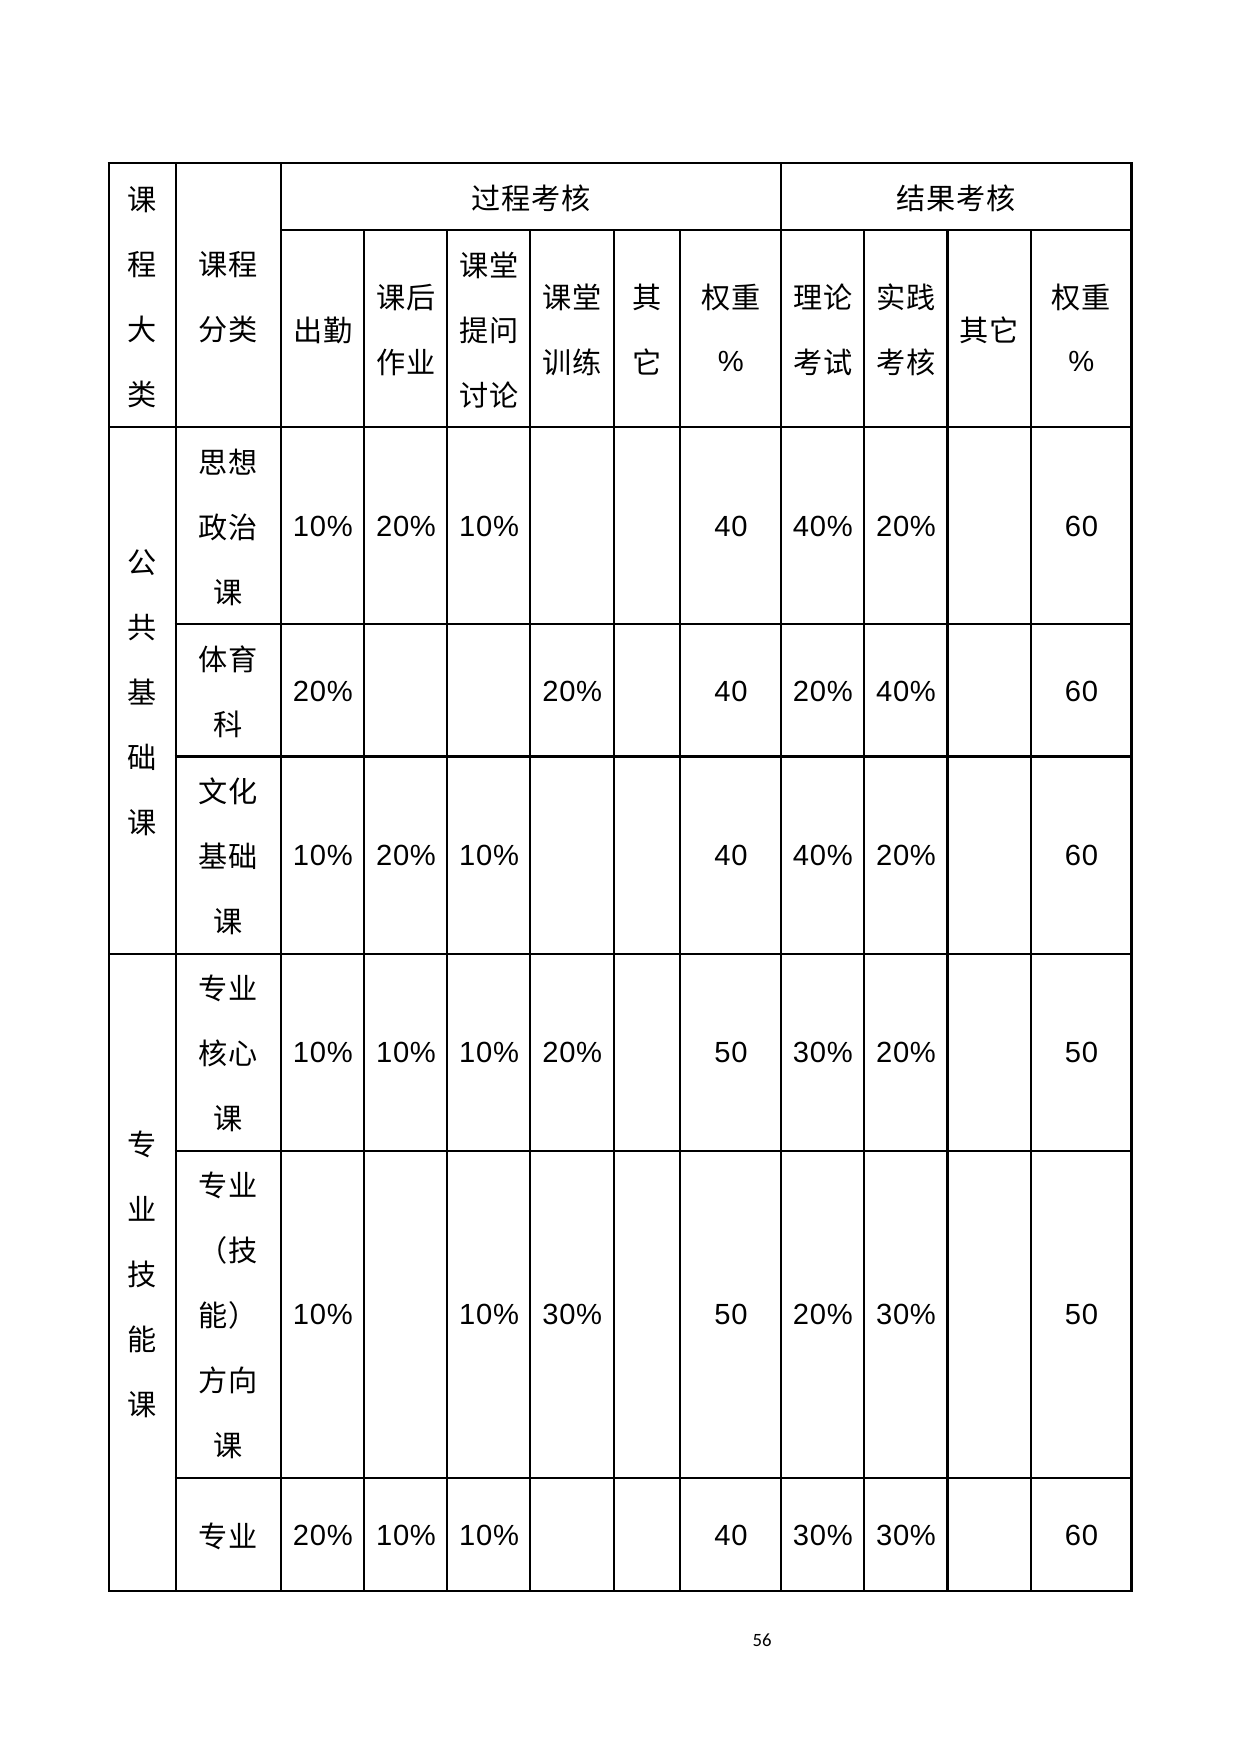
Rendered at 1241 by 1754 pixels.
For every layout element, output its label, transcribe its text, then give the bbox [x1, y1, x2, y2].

table_cell [615, 1152, 679, 1477]
table_cell [949, 1479, 1030, 1590]
table_cell 思想政治课 [177, 428, 280, 623]
table_cell 30% [865, 1479, 946, 1590]
table_cell 10% [365, 955, 446, 1149]
table_cell 其它 [949, 231, 1030, 426]
table_header 课程 分类 [177, 164, 280, 426]
table_cell 专业核心课 [177, 955, 280, 1149]
table_cell 20% [865, 428, 946, 623]
table_cell 20% [782, 625, 863, 755]
table_cell 50 [1032, 955, 1130, 1149]
table_cell 60 [1032, 428, 1130, 623]
table_cell [615, 625, 679, 755]
table_cell 公共基础课 [110, 428, 175, 952]
table_cell [365, 625, 446, 755]
table_cell [949, 1152, 1030, 1477]
table_cell [615, 428, 679, 623]
table_cell [531, 428, 613, 623]
table_cell 10% [448, 1152, 529, 1477]
table_header 过程考核 [282, 164, 780, 229]
table_cell 10% [282, 758, 363, 952]
table_cell 理论 考试 [782, 231, 863, 426]
table_cell 10% [448, 428, 529, 623]
table_cell 20% [365, 758, 446, 952]
table_cell 10% [282, 1152, 363, 1477]
table_cell 专业技能课 [110, 955, 175, 1590]
table_cell 50 [1032, 1152, 1130, 1477]
table_cell 20% [865, 758, 946, 952]
table_cell 50 [681, 1152, 780, 1477]
table_cell 课堂提问讨论 [448, 231, 529, 426]
table_cell 20% [282, 1479, 363, 1590]
table_cell 20% [531, 625, 613, 755]
table_cell 10% [448, 955, 529, 1149]
table_cell 30% [782, 955, 863, 1149]
table_cell 20% [531, 955, 613, 1149]
table_cell 专业选修课 [177, 1479, 280, 1590]
table_cell 20% [782, 1152, 863, 1477]
table_cell [949, 758, 1030, 952]
table_cell [615, 955, 679, 1149]
table_cell 60 [1032, 1479, 1130, 1590]
table_cell 课堂 训练 [531, 231, 613, 426]
table_cell 10% [282, 428, 363, 623]
table_cell 10% [365, 1479, 446, 1590]
table_cell 10% [448, 1479, 529, 1590]
table_cell 出勤 [282, 231, 363, 426]
table_cell 40% [782, 758, 863, 952]
table_header 结果考核 [782, 164, 1130, 229]
table_cell [615, 1479, 679, 1590]
table_cell 10% [282, 955, 363, 1149]
table_cell [949, 955, 1030, 1149]
table_cell 60 [1032, 625, 1130, 755]
table_cell 60 [1032, 758, 1130, 952]
table_cell 40% [782, 428, 863, 623]
table_cell 20% [365, 428, 446, 623]
table_cell 20% [282, 625, 363, 755]
table_cell [365, 1152, 446, 1477]
table_cell [448, 625, 529, 755]
table_cell [949, 428, 1030, 623]
table_cell 30% [865, 1152, 946, 1477]
table_cell 体育科 [177, 625, 280, 755]
table_cell 30% [782, 1479, 863, 1590]
table_cell [531, 1479, 613, 1590]
table_cell 20% [865, 955, 946, 1149]
table_cell 40% [865, 625, 946, 755]
table_cell [531, 758, 613, 952]
table_cell 50 [681, 955, 780, 1149]
table_cell 文化基础课 [177, 758, 280, 952]
table_cell 专业（技能）方向课 [177, 1152, 280, 1477]
table_cell [949, 625, 1030, 755]
table_header 课程大类 [110, 164, 175, 426]
table_cell 40 [681, 758, 780, 952]
table_cell 40 [681, 625, 780, 755]
table_cell 课后 作业 [365, 231, 446, 426]
table_cell 权重% [681, 231, 780, 426]
table_cell [615, 758, 679, 952]
table_cell 40 [681, 1479, 780, 1590]
table_cell 权重% [1032, 231, 1130, 426]
table_cell 其它 [615, 231, 679, 426]
table_cell 40 [681, 428, 780, 623]
table_cell 30% [531, 1152, 613, 1477]
table_cell 10% [448, 758, 529, 952]
table_cell 实践 考核 [865, 231, 946, 426]
